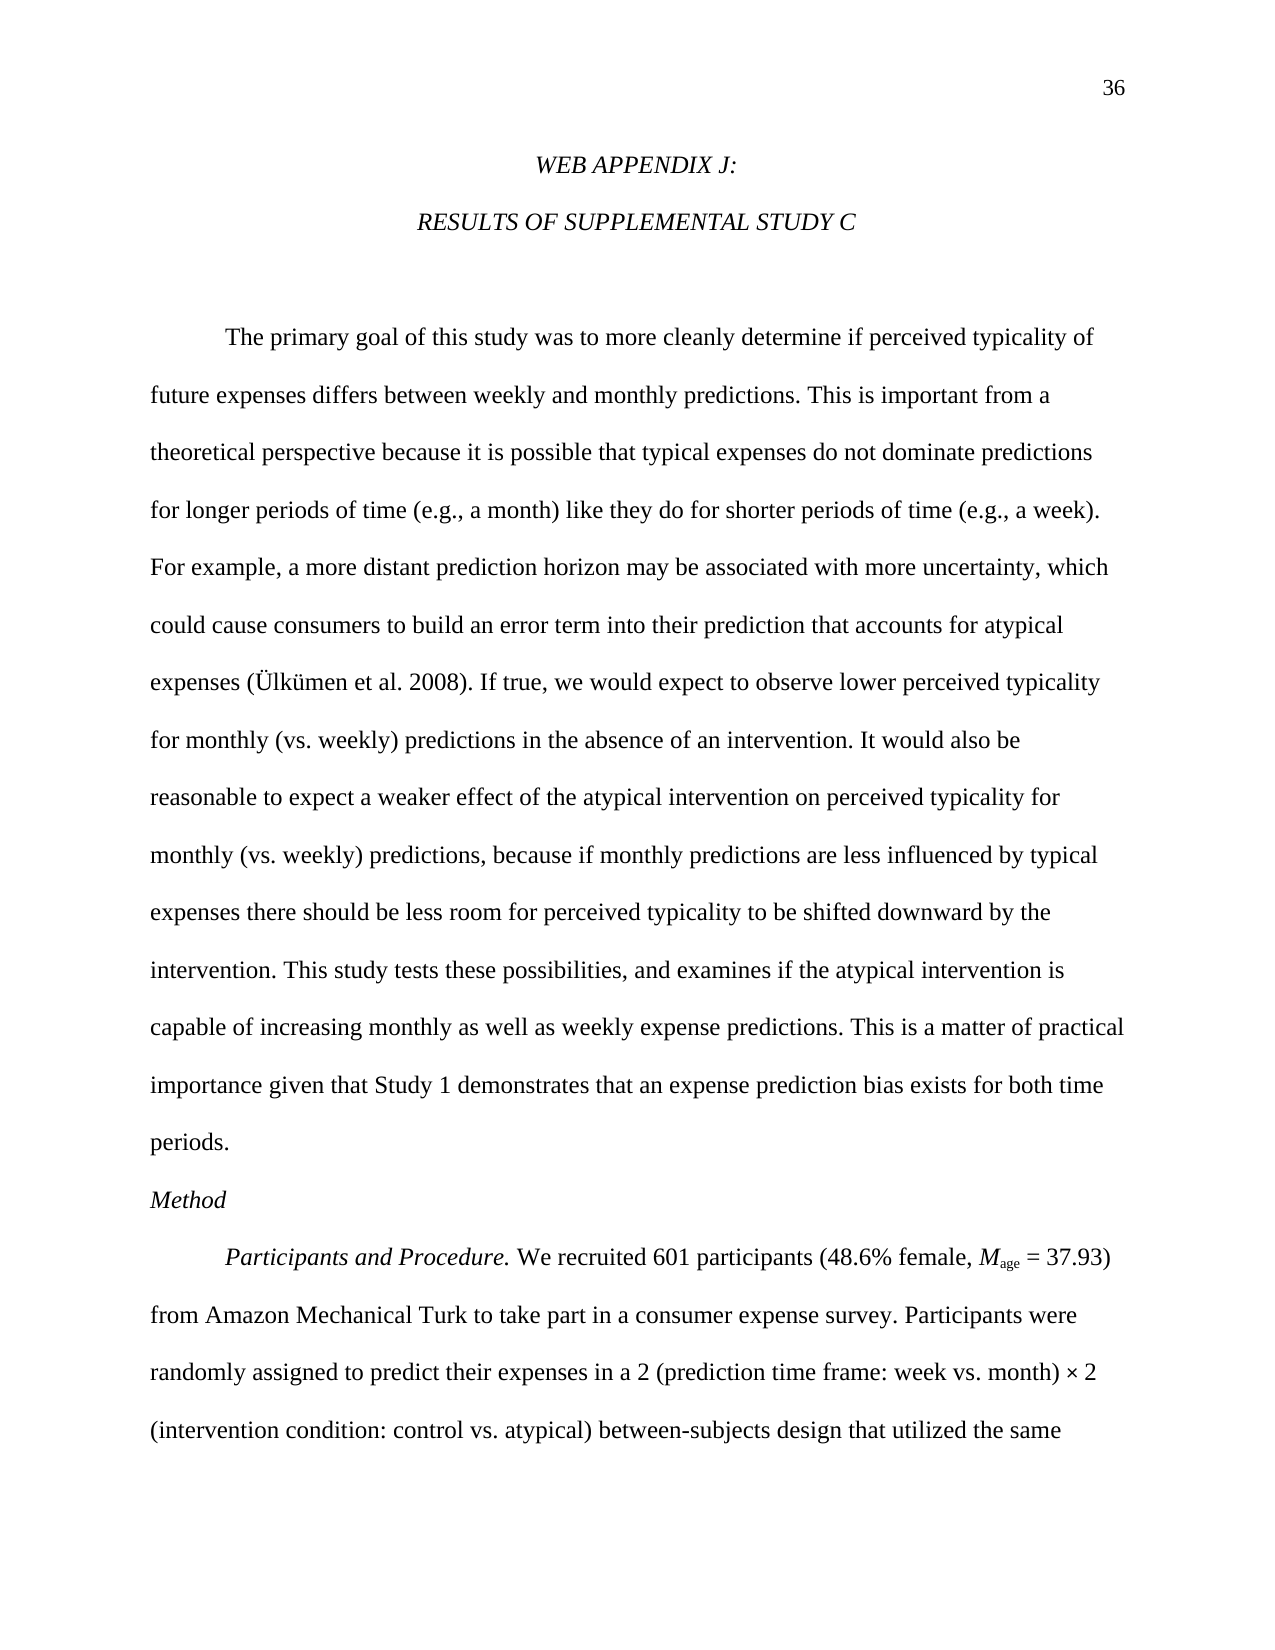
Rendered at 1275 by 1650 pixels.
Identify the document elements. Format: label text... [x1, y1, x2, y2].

text WEB APPENDIX J: [150, 150, 1125, 179]
text Method [150, 1185, 1125, 1214]
text RESULTS OF SUPPLEMENTAL STUDY C [150, 207, 1125, 236]
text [150, 1242, 1125, 1444]
text The primary goal of this study was to more cleanly determine if perceived typicality of future expenses differs between weekly and monthly predictions. This is important from a theoretical perspective because it is possible that typical expenses do not dominate predictions for longer periods of time (e.g., a month) like they do for shorter periods of time (e.g., a week). For example, a more distant prediction horizon may be associated with more uncertainty, which could cause consumers to build an error term into their prediction that accounts for atypical expenses (Ülkümen et al. 2008). If true, we would expect to observe lower perceived typicality for monthly (vs. weekly) predictions in the absence of an intervention. It would also be reasonable to expect a weaker effect of the atypical intervention on perceived typicality for monthly (vs. weekly) predictions, because if monthly predictions are less influenced by typical expenses there should be less room for perceived typicality to be shifted downward by the intervention. This study tests these possibilities, and examines if the atypical intervention is capable of increasing monthly as well as weekly expense predictions. This is a matter of practical importance given that Study 1 demonstrates that an expense prediction bias exists for both time periods. [150, 322, 1125, 1156]
